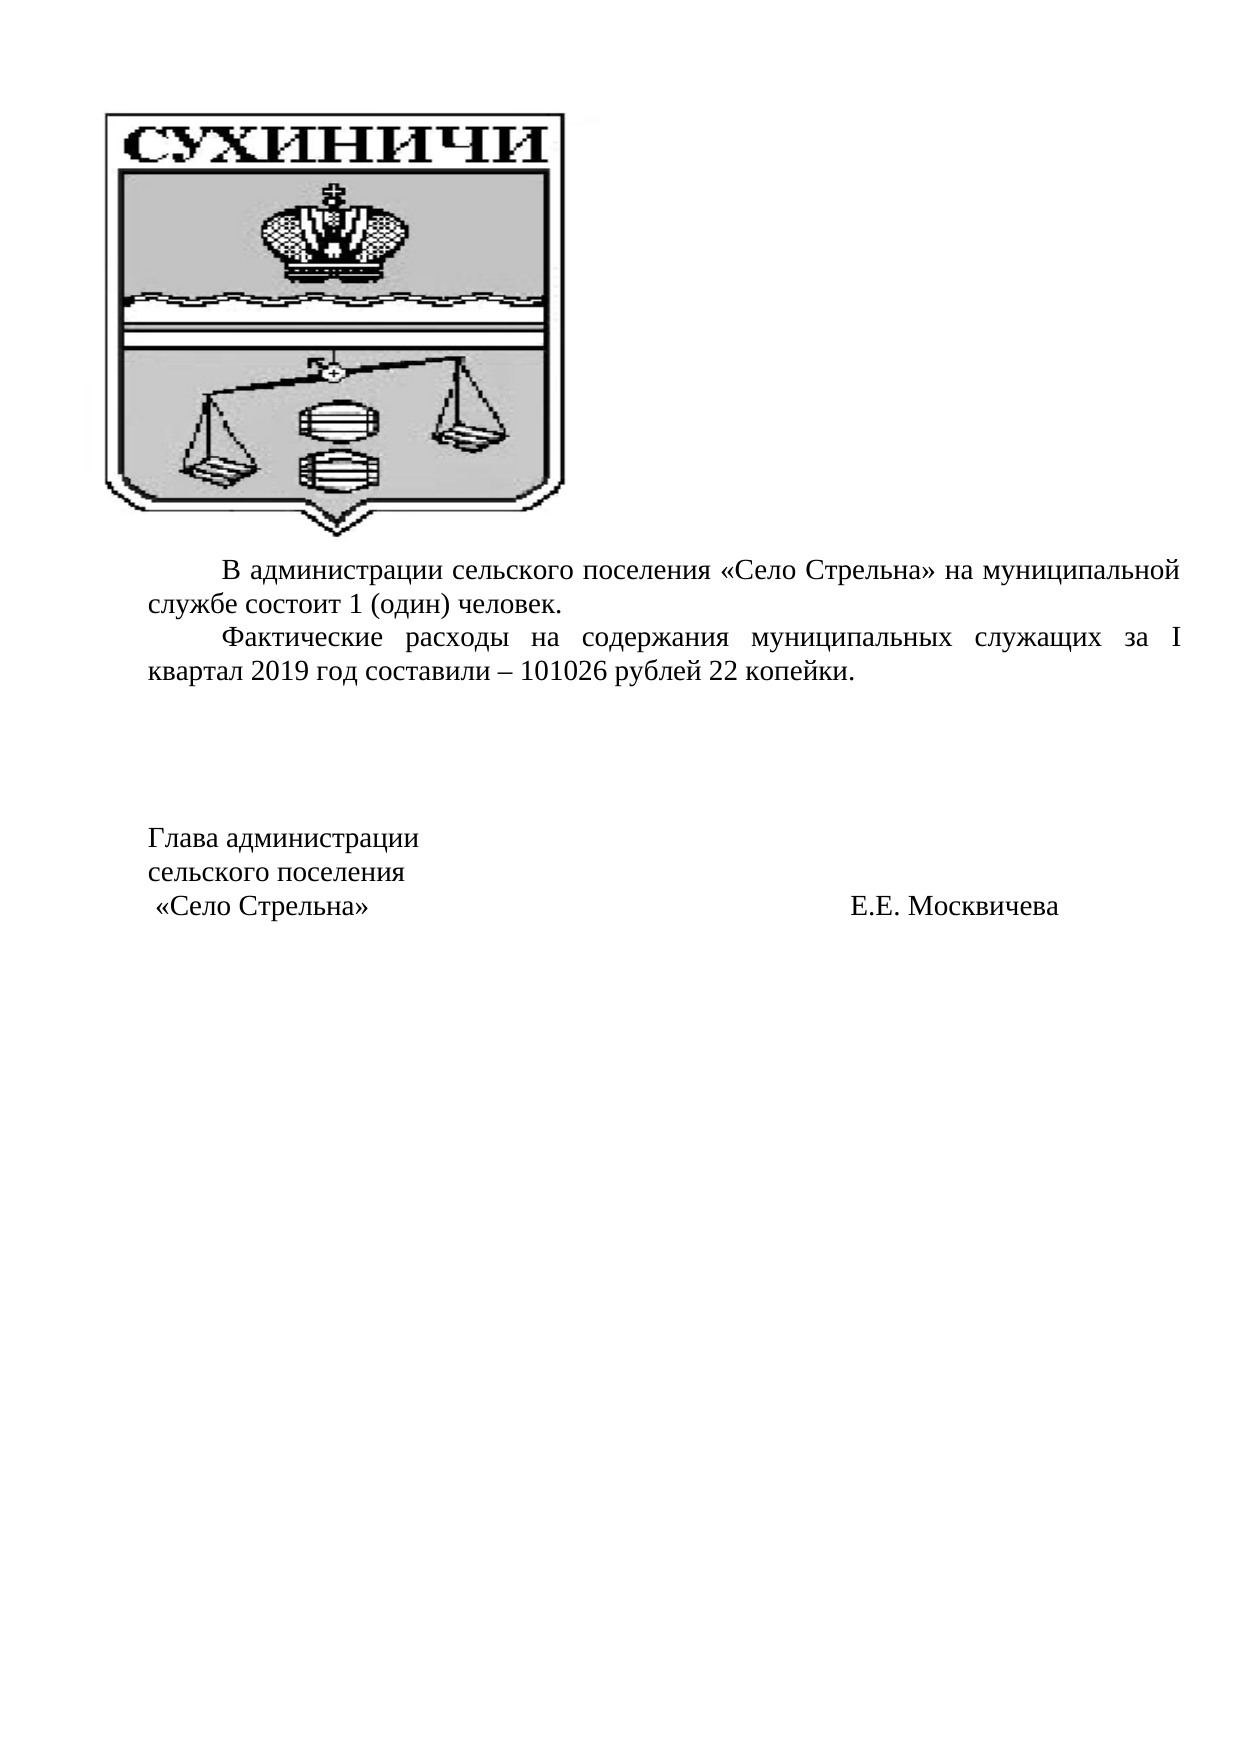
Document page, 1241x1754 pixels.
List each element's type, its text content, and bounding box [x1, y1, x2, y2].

text «Село Стрельна» Е.Е. Москвичева [148, 888, 1181, 921]
text В администрации сельского поселения «Село Стрельна» на муниципальной службе состоит 1 (один) человек. [148, 552, 1181, 619]
text Фактические расходы на содержания муниципальных служащих за I квартал 2019 год составили – 101026 рублей 22 копейки. [148, 619, 1181, 686]
text Глава администрации [148, 821, 1181, 854]
text сельского поселения [148, 854, 1181, 888]
